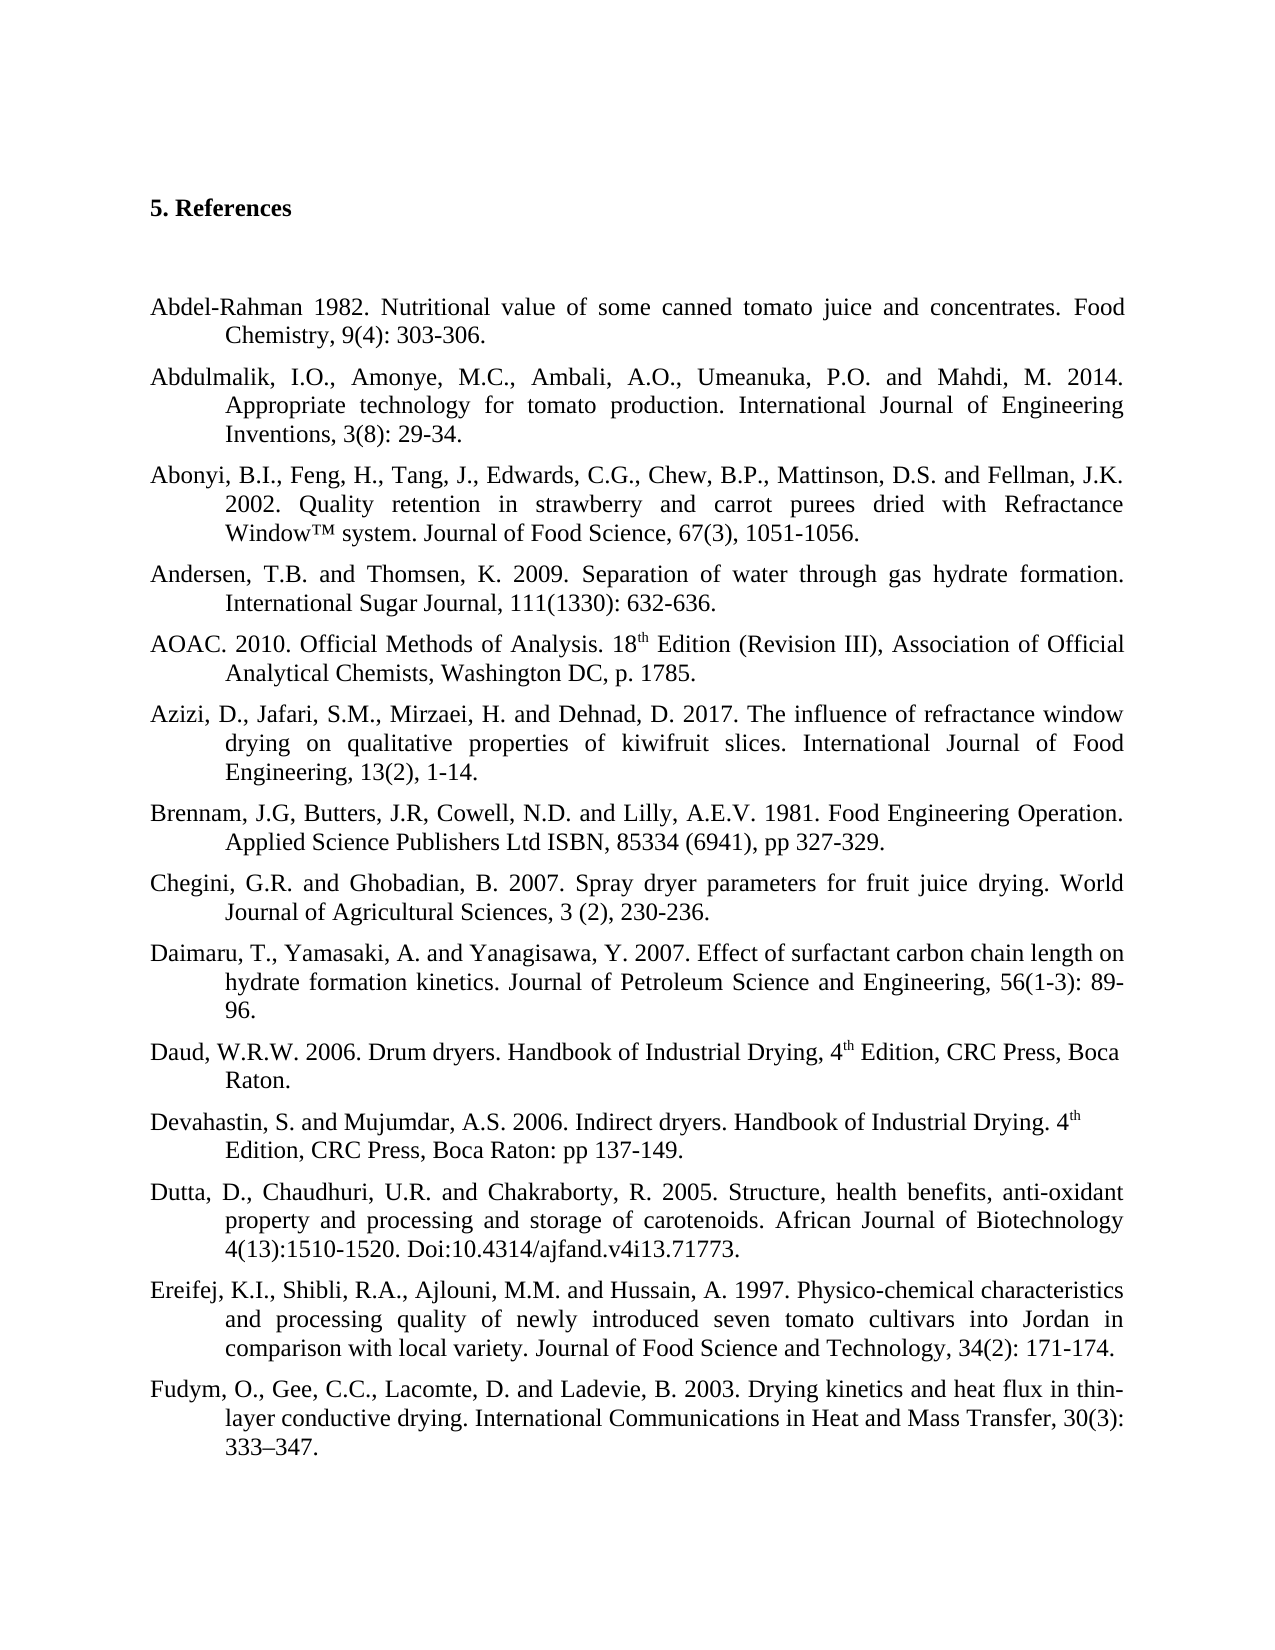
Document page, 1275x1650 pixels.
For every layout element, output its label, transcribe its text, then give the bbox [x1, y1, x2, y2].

text Daud, W.R.W. 2006. Drum dryers. Handbook of Industrial Drying, 4th Edition, CRC Press, Boca Raton. [150, 1037, 1125, 1094]
text Azizi, D., Jafari, S.M., Mirzaei, H. and Dehnad, D. 2017. The influence of refractance window drying on qualitative properties of kiwifruit slices. International Journal of Food Engineering, 13(2), 1-14. [150, 699, 1125, 786]
text Devahastin, S. and Mujumdar, A.S. 2006. Indirect dryers. Handbook of Industrial Drying. 4th Edition, CRC Press, Boca Raton: pp 137-149. [150, 1107, 1125, 1164]
text AOAC. 2010. Official Methods of Analysis. 18th Edition (Revision III), Association of Official Analytical Chemists, Washington DC, p. 1785. [150, 629, 1125, 687]
text Ereifej, K.I., Shibli, R.A., Ajlouni, M.M. and Hussain, A. 1997. Physico-chemical characteristics and processing quality of newly introduced seven tomato cultivars into Jordan in comparison with local variety. Journal of Food Science and Technology, 34(2): 171-174. [150, 1276, 1125, 1362]
text Chegini, G.R. and Ghobadian, B. 2007. Spray dryer parameters for fruit juice drying. World Journal of Agricultural Sciences, 3 (2), 230-236. [150, 868, 1125, 926]
text Abdulmalik, I.O., Amonye, M.C., Ambali, A.O., Umeanuka, P.O. and Mahdi, M. 2014. Appropriate technology for tomato production. International Journal of Engineering Inventions, 3(8): 29-34. [150, 362, 1125, 448]
text Andersen, T.B. and Thomsen, K. 2009. Separation of water through gas hydrate formation. International Sugar Journal, 111(1330): 632-636. [150, 559, 1125, 617]
text Abdel-Rahman 1982. Nutritional value of some canned tomato juice and concentrates. Food Chemistry, 9(4): 303-306. [150, 292, 1125, 349]
text 5. References [150, 193, 1125, 222]
text Daimaru, T., Yamasaki, A. and Yanagisawa, Y. 2007. Effect of surfactant carbon chain length on hydrate formation kinetics. Journal of Petroleum Science and Engineering, 56(1-3): 89-96. [150, 938, 1125, 1024]
text Abonyi, B.I., Feng, H., Tang, J., Edwards, C.G., Chew, B.P., Mattinson, D.S. and Fellman, J.K. 2002. Quality retention in strawberry and carrot purees dried with Refractance Window™ system. Journal of Food Science, 67(3), 1051-1056. [150, 461, 1125, 547]
text Fudym, O., Gee, C.C., Lacomte, D. and Ladevie, B. 2003. Drying kinetics and heat flux in thin-layer conductive drying. International Communications in Heat and Mass Transfer, 30(3): 333–347. [150, 1374, 1125, 1461]
text Dutta, D., Chaudhuri, U.R. and Chakraborty, R. 2005. Structure, health benefits, anti-oxidant property and processing and storage of carotenoids. African Journal of Biotechnology 4(13):1510-1520. Doi:10.4314/ajfand.v4i13.71773. [150, 1177, 1125, 1263]
text Brennam, J.G, Butters, J.R, Cowell, N.D. and Lilly, A.E.V. 1981. Food Engineering Operation. Applied Science Publishers Ltd ISBN, 85334 (6941), pp 327-329. [150, 798, 1125, 856]
